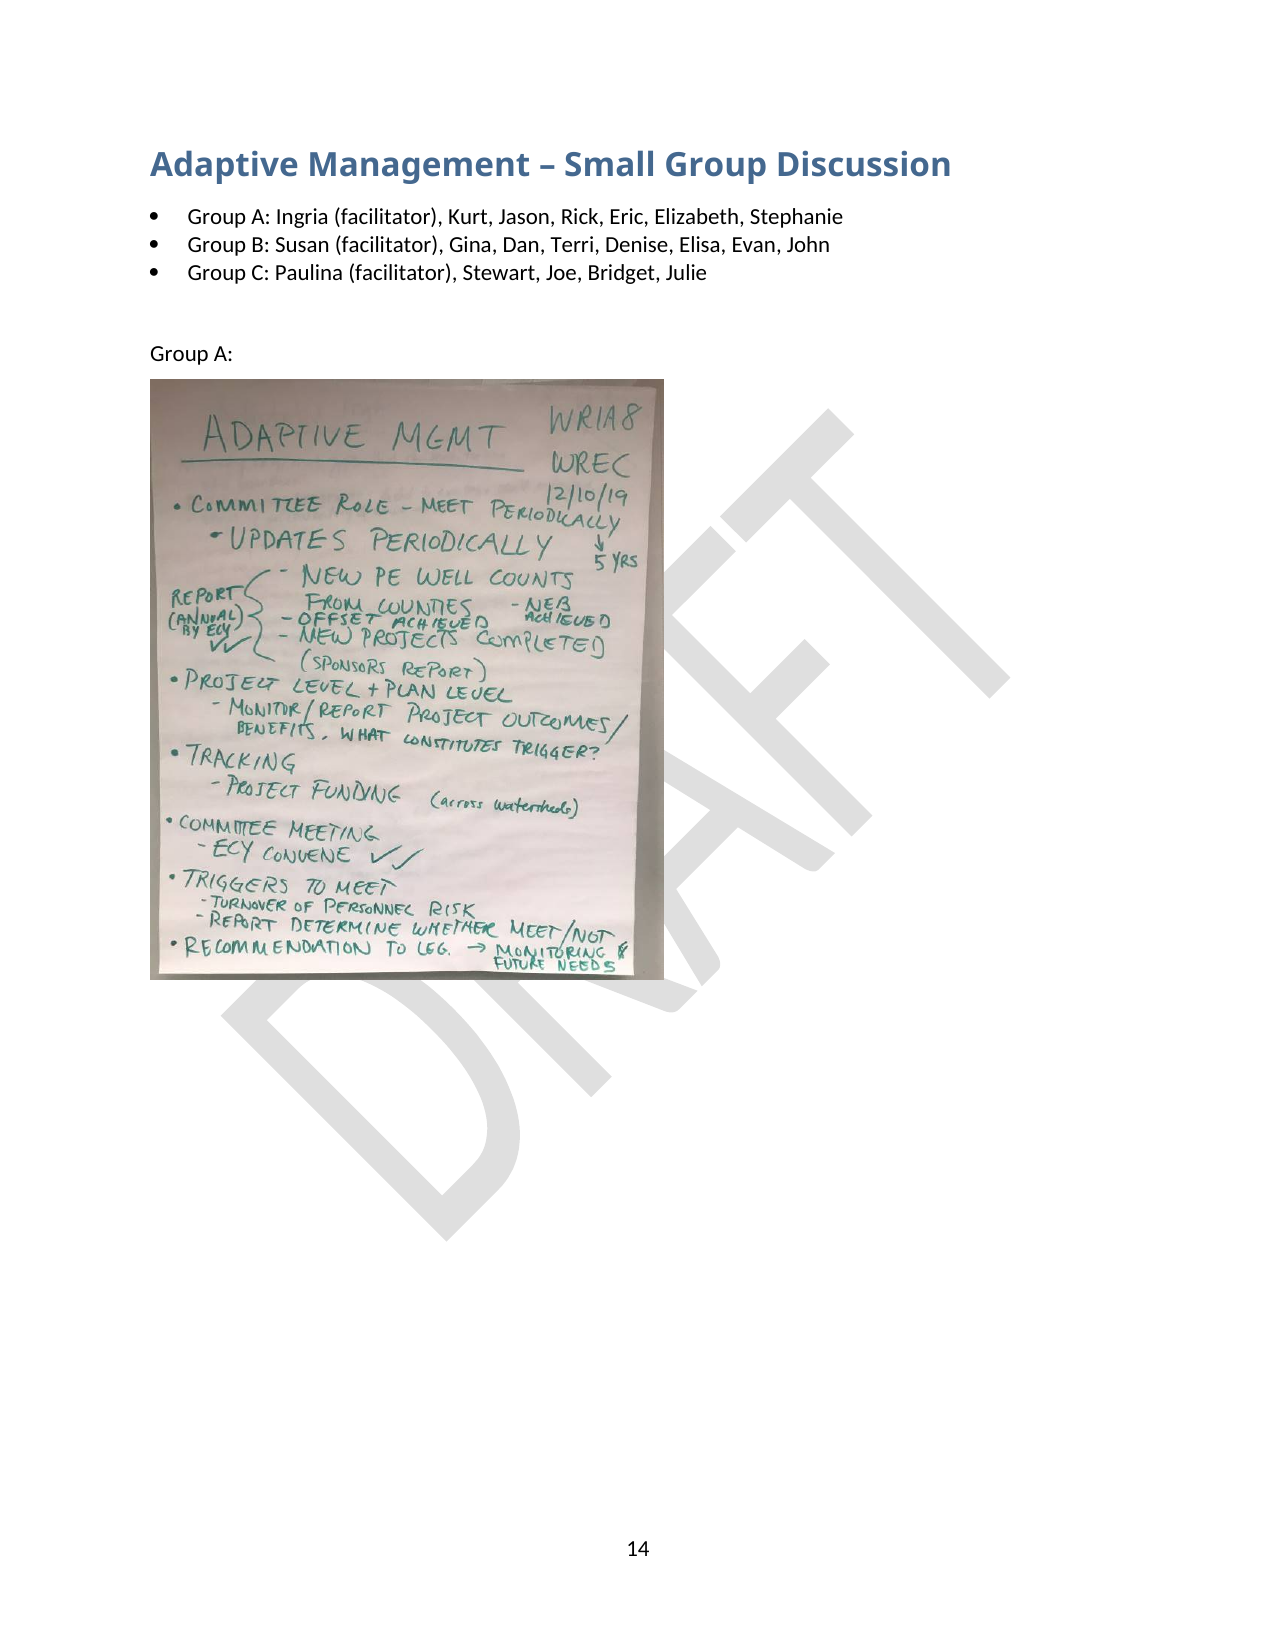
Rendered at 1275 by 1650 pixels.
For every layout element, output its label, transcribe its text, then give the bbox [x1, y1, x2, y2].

text Group B: Susan (facilitator), Gina, Dan, Terri, Denise, Elisa, Evan, John [150, 230, 1125, 258]
text Group A: Ingria (facilitator), Kurt, Jason, Rick, Eric, Elizabeth, Stephanie [150, 202, 1125, 230]
picture [150, 379, 664, 980]
subtitle Adaptive Management – Small Group Discussion [150, 141, 1125, 186]
text Group C: Paulina (facilitator), Stewart, Joe, Bridget, Julie [150, 258, 1125, 286]
text Group A: [150, 339, 1125, 367]
